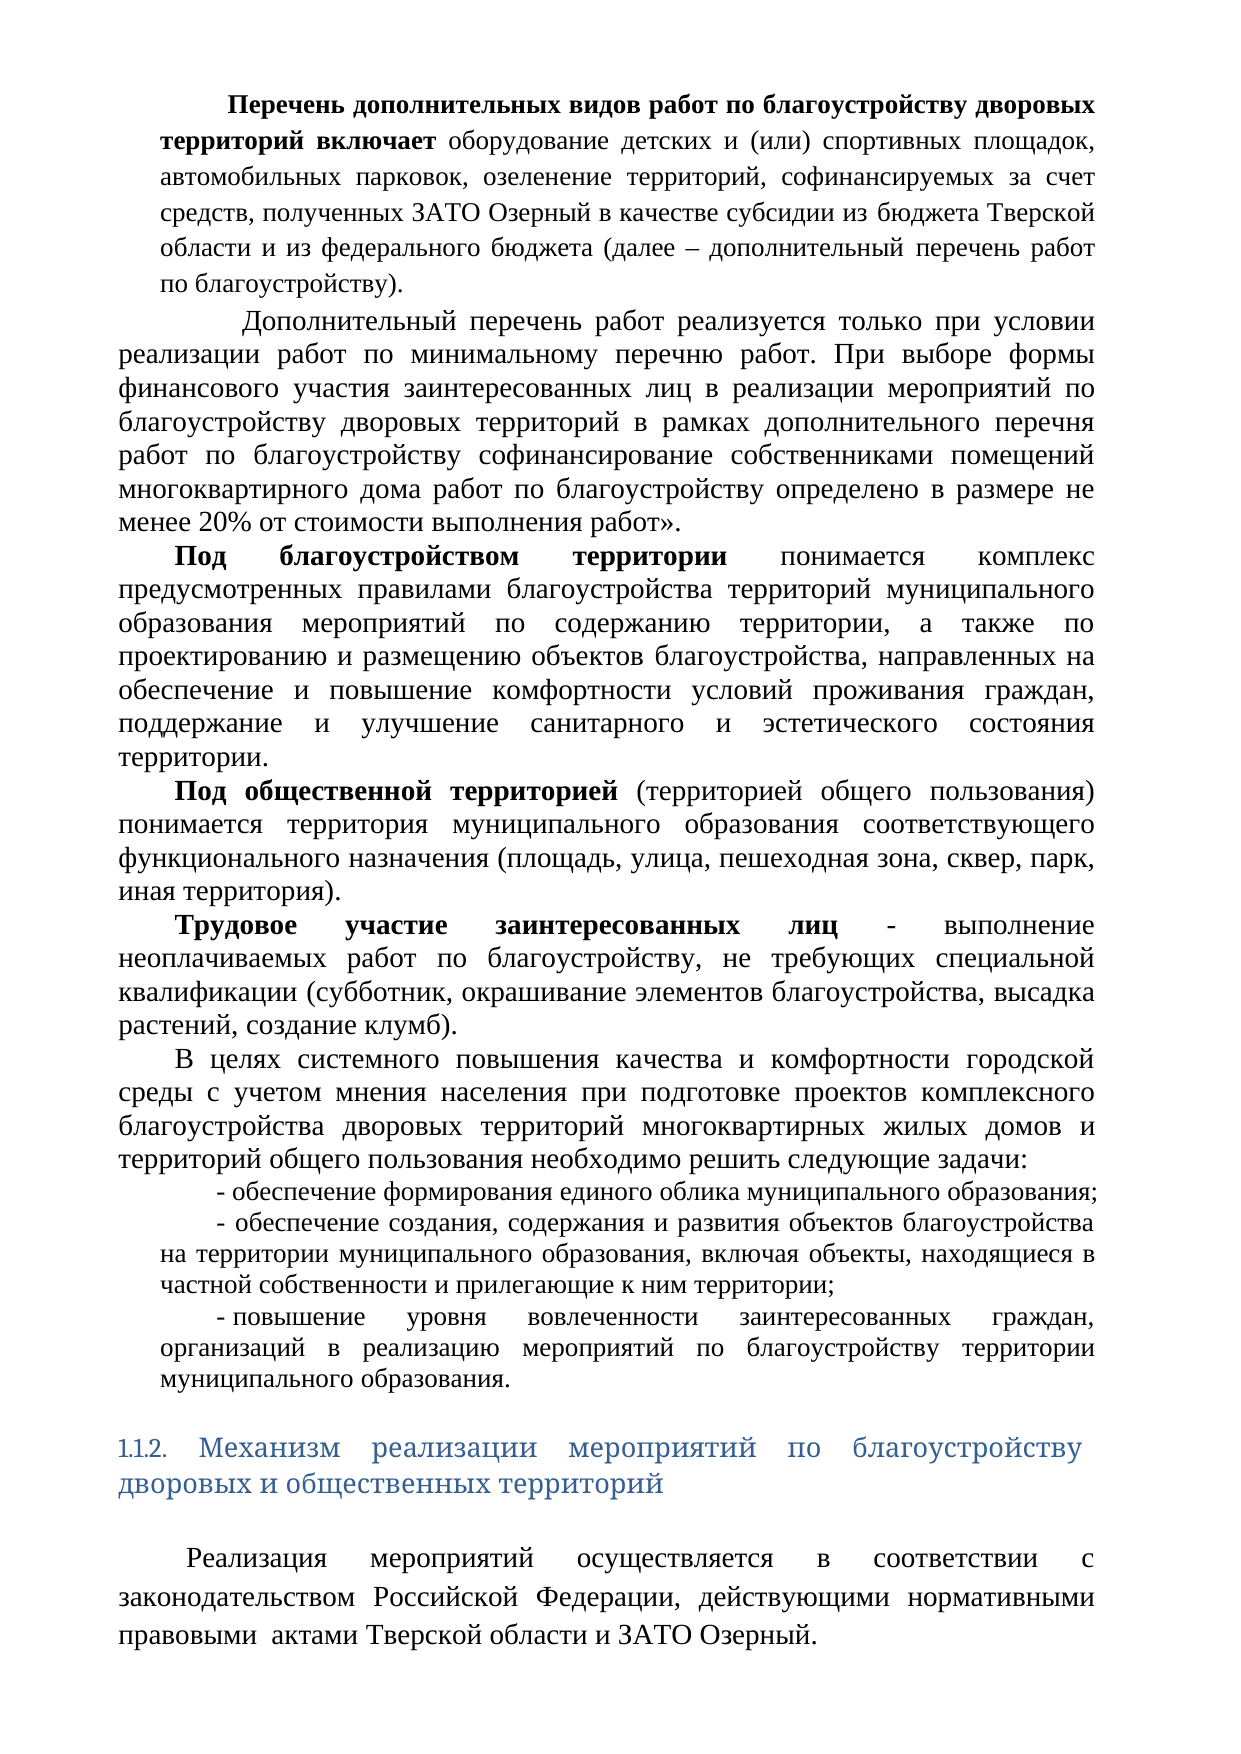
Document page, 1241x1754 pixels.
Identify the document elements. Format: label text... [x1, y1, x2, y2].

subtitle 1.1.2. Механизм реализации мероприятий по благоустройству дворовых и общественных территорий [118, 1433, 1082, 1500]
text Перечень дополнительных видов работ по благоустройству дворовых территорий включает оборудование детских и (или) спортивных площадок, автомобильных парковок, озеленение территорий, софинансируемых за счет средств, полученных ЗАТО Озерный в качестве субсидии из бюджета Тверской области и из федерального бюджета (далее – дополнительный перечень работ по благоустройству). [160, 89, 1095, 298]
text Под общественной территорией (территорией общего пользования) понимается территория муниципального образования соответствующего функционального назначения (площадь, улица, пешеходная зона, сквер, парк, иная территория). [118, 773, 1095, 907]
text Дополнительный перечень работ реализуется только при условии реализации работ по минимальному перечню работ. При выборе формы финансового участия заинтересованных лиц в реализации мероприятий по благоустройству дворовых территорий в рамках дополнительного перечня работ по благоустройству софинансирование собственниками помещений многоквартирного дома работ по благоустройству определено в размере не менее 20% от стоимости выполнения работ». [118, 303, 1095, 538]
list обеспечение формирования единого облика муниципального образования; [216, 1175, 1152, 1206]
text Под благоустройством территории понимается комплекс предусмотренных правилами благоустройства территорий муниципального образования мероприятий по содержанию территории, а также по проектированию и размещению объектов благоустройства, направленных на обеспечение и повышение комфортности условий проживания граждан, поддержание и улучшение санитарного и эстетического состояния территории. [118, 538, 1095, 773]
list повышение уровня вовлеченности заинтересованных граждан, организаций в реализацию мероприятий по благоустройству территории муниципального образования. [160, 1299, 1095, 1393]
text Реализация мероприятий осуществляется в соответствии с законодательством Российской Федерации, действующими нормативными правовыми актами Тверской области и ЗАТО Озерный. [118, 1540, 1095, 1651]
text Трудовое участие заинтересованных лиц - выполнение неоплачиваемых работ по благоустройству, не требующих специальной квалификации (субботник, окрашивание элементов благоустройства, высадка растений, создание клумб). [118, 907, 1095, 1041]
text В целях системного повышения качества и комфортности городской среды с учетом мнения населения при подготовке проектов комплексного благоустройства дворовых территорий многоквартирных жилых домов и территорий общего пользования необходимо решить следующие задачи: [118, 1041, 1095, 1175]
list обеспечение создания, содержания и развития объектов благоустройства на территории муниципального образования, включая объекты, находящиеся в частной собственности и прилегающие к ним территории; [160, 1206, 1095, 1299]
